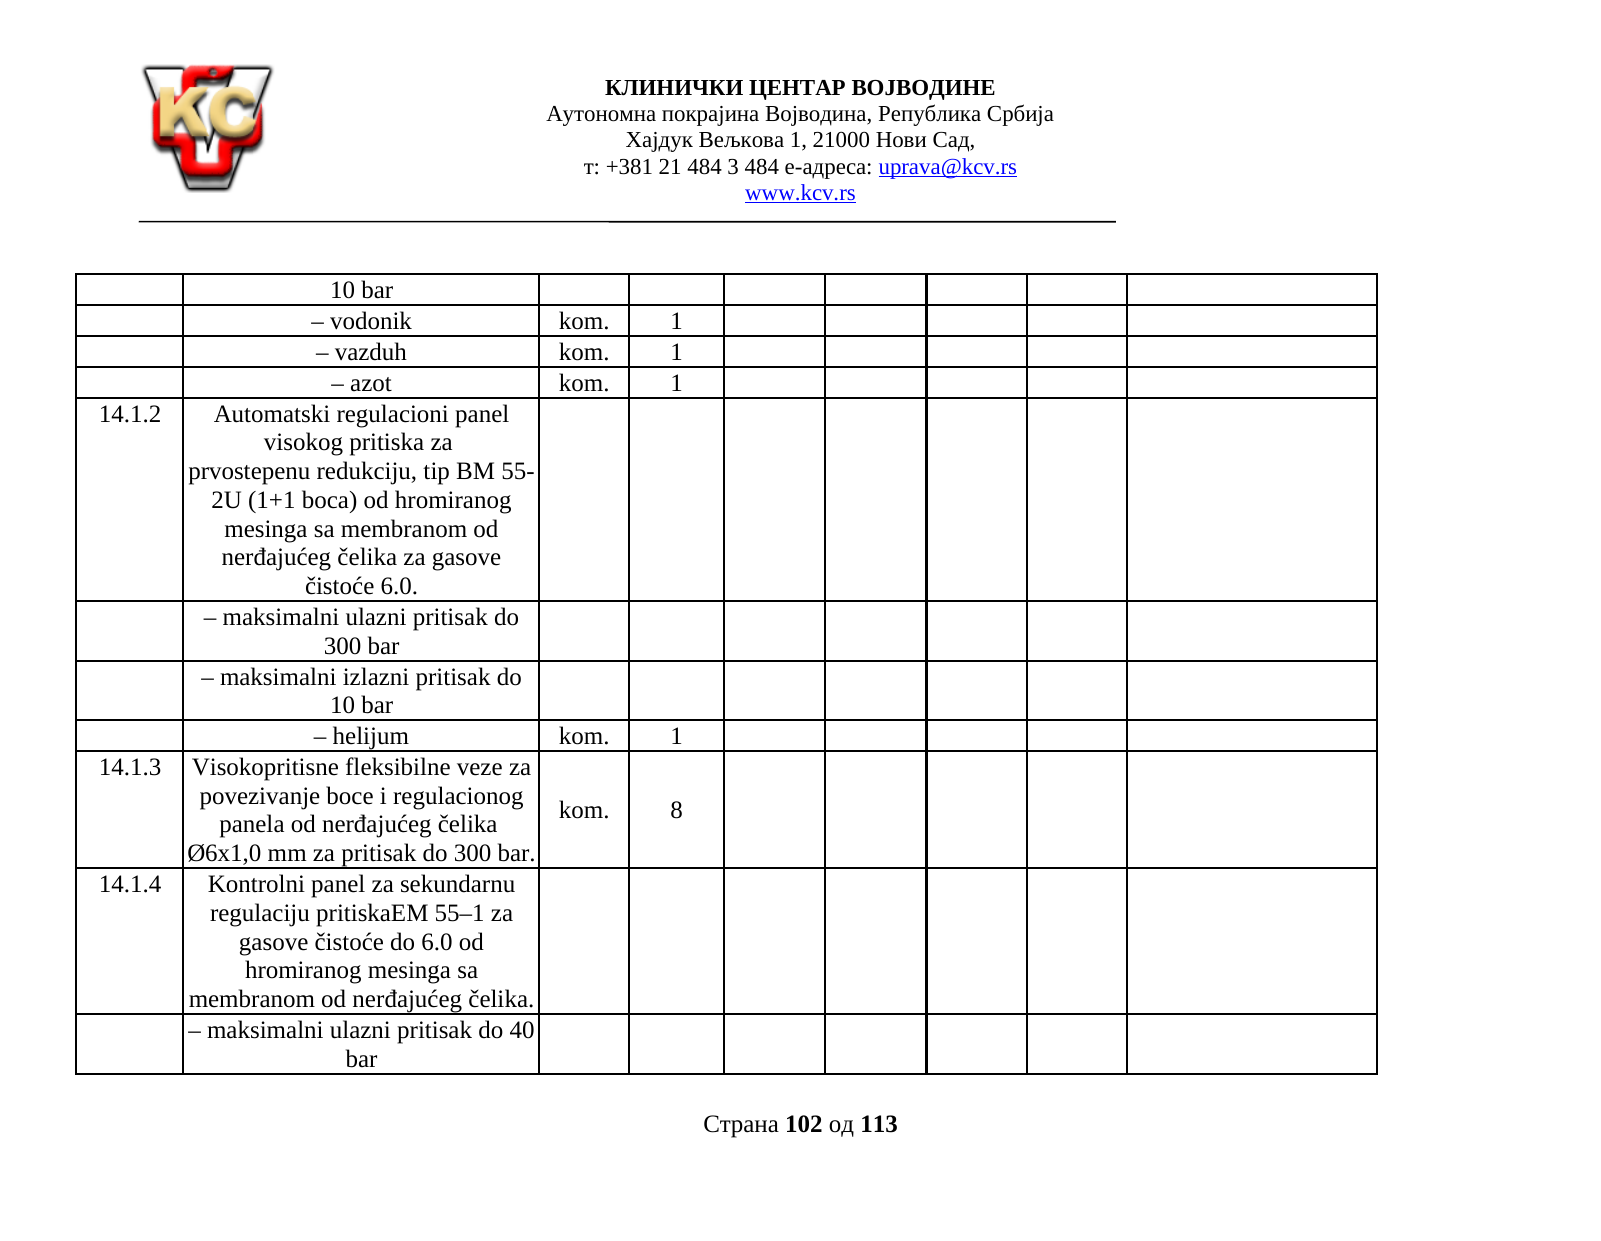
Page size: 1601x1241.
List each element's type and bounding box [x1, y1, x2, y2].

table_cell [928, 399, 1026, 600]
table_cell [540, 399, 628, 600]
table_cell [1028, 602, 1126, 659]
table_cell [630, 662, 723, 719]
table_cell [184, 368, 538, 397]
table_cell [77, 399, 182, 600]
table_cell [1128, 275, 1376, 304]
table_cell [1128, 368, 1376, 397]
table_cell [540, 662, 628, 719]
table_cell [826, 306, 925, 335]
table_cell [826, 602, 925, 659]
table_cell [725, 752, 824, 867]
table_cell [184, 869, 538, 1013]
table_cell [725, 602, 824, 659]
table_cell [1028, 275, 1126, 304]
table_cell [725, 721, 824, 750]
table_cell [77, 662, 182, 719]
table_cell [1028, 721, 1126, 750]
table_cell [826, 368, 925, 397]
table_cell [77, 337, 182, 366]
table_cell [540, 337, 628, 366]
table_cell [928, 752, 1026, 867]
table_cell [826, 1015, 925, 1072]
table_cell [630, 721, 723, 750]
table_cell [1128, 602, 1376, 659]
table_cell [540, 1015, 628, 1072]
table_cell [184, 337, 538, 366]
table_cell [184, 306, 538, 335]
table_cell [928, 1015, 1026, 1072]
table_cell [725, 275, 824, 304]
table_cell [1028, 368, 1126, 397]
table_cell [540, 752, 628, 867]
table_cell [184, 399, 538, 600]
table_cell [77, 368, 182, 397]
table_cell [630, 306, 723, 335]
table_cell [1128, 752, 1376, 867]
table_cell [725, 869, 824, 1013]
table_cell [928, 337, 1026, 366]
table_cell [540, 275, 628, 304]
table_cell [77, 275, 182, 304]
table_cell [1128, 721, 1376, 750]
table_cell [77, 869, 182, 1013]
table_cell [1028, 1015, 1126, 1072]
picture [139, 62, 277, 193]
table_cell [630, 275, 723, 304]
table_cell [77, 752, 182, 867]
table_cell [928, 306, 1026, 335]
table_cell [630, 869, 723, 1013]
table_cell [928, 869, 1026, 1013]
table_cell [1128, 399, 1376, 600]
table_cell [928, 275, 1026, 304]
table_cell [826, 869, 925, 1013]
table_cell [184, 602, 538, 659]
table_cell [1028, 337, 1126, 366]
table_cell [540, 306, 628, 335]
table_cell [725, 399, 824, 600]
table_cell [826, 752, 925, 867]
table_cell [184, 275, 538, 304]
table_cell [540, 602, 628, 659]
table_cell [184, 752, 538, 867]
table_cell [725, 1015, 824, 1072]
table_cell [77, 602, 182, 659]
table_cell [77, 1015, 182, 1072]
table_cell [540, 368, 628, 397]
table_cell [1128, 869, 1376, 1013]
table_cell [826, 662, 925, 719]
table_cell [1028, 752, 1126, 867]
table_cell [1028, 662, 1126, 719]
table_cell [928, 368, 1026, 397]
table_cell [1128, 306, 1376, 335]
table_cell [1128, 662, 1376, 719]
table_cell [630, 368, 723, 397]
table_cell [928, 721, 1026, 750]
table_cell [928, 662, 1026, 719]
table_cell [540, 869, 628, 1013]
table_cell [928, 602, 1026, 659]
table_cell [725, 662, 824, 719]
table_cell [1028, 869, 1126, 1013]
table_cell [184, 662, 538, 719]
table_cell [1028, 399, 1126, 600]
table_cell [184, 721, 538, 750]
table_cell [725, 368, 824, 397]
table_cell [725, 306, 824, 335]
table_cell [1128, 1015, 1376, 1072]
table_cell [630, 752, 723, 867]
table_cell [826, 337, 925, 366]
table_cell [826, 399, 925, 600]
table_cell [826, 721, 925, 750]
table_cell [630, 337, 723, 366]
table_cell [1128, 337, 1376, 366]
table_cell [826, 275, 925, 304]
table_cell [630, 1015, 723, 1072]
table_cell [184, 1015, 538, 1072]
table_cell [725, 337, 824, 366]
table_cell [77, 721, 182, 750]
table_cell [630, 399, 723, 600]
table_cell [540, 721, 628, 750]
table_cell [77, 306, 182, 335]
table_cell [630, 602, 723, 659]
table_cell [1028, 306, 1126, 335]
